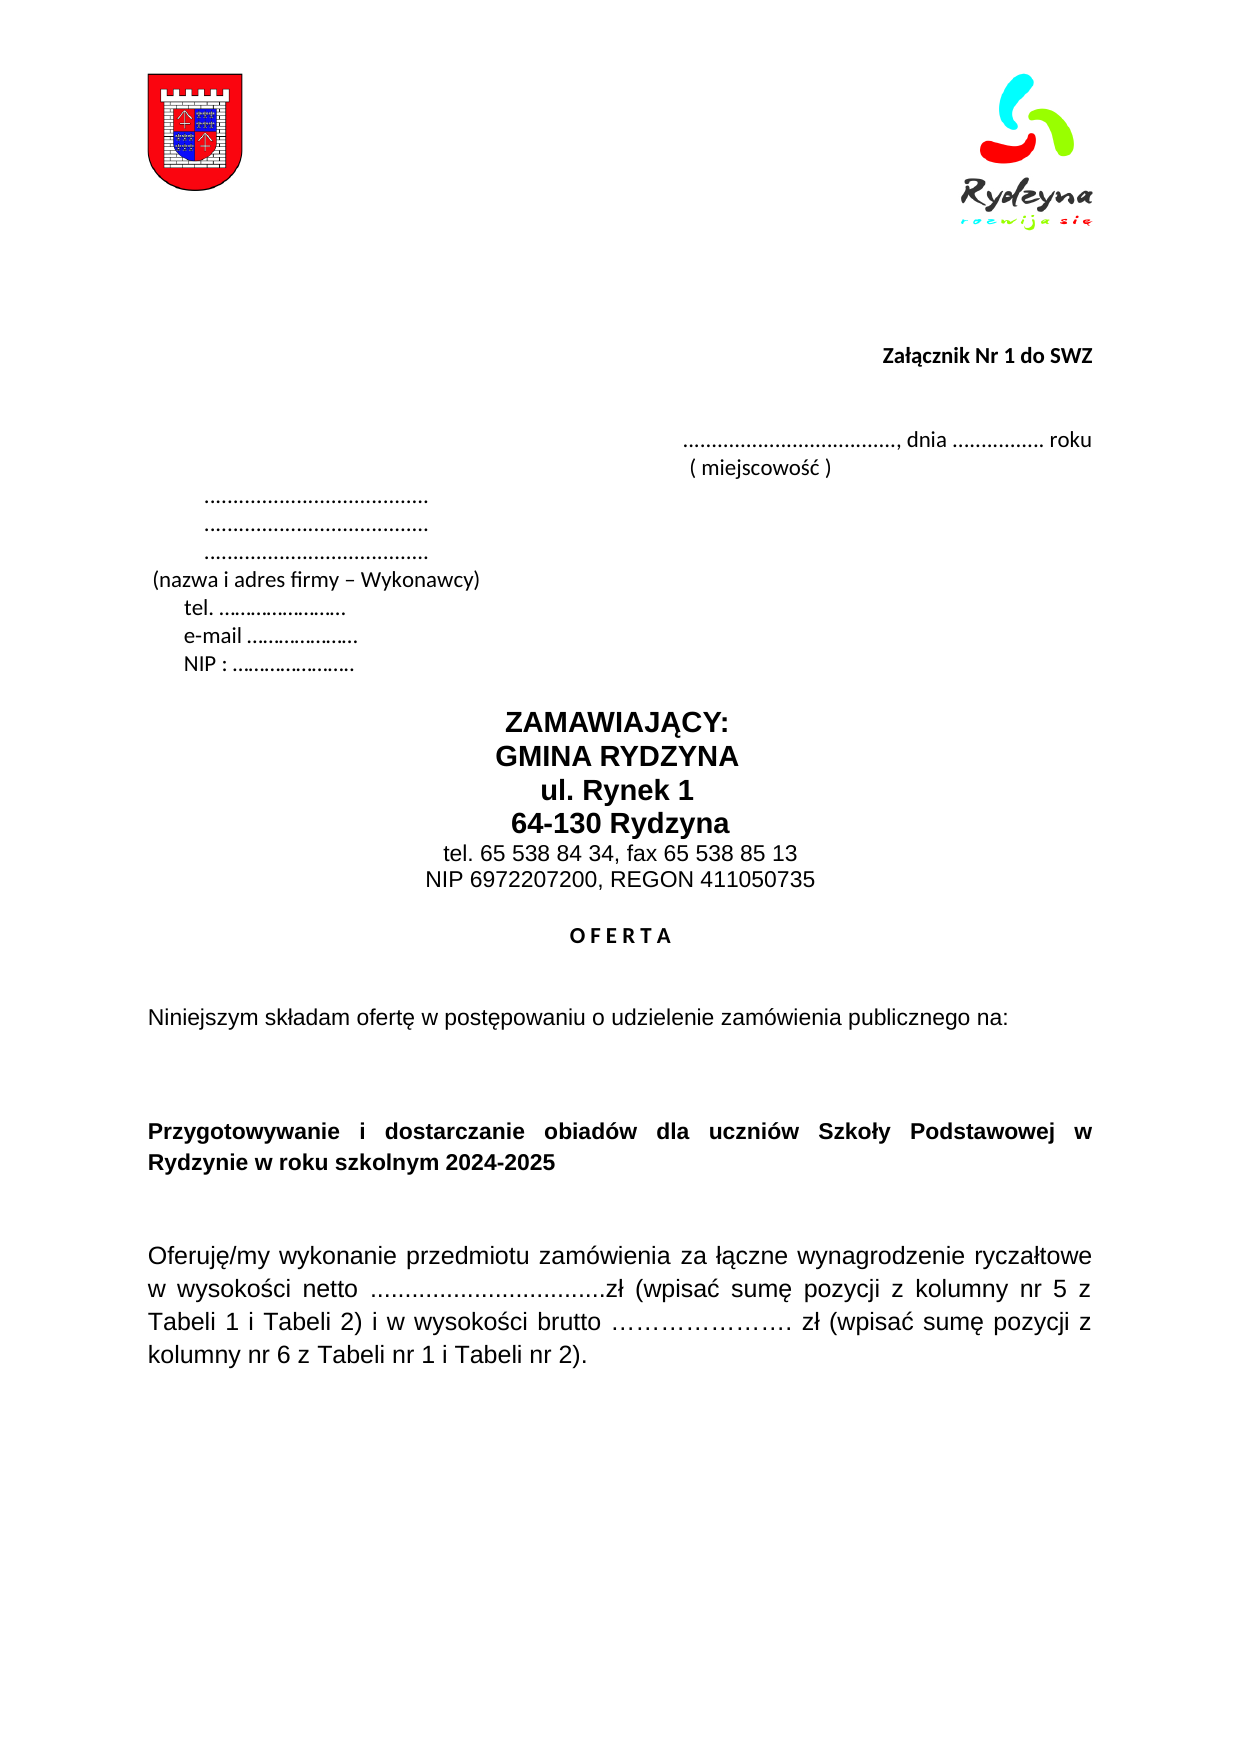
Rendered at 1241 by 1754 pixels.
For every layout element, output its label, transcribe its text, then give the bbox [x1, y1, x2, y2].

text ....................................... [148, 481, 1093, 509]
text Załącznik Nr 1 do SWZ [148, 341, 1093, 369]
text (nazwa i adres firmy – Wykonawcy) [148, 565, 1093, 593]
text ( miejscowość ) [635, 453, 1093, 481]
text O F E R T A [148, 921, 1093, 949]
text ....................................... [148, 537, 1093, 565]
text 64-130 Rydzyna [148, 806, 1093, 839]
text Przygotowywanie i dostarczanie obiadów dla uczniów Szkoły Podstawowej w Rydzynie w roku szkolnym 2024-2025 [148, 1118, 1093, 1175]
text e-mail ………………… [148, 621, 1093, 649]
text tel. 65 538 84 34, fax 65 538 85 13 [148, 839, 1093, 866]
text ul. Rynek 1 [148, 772, 1087, 806]
text NIP 6972207200, REGON 411050735 [148, 866, 1093, 892]
picture [147, 73, 1093, 314]
text NIP : ………………….. [148, 649, 1093, 677]
text tel. …………………… [148, 593, 1093, 621]
text Niniejszym składam ofertę w postępowaniu o udzielenie zamówienia publicznego na: [148, 1003, 1093, 1030]
text Oferuję/my wykonanie przedmiotu zamówienia za łączne wynagrodzenie ryczałtowe w wysokości netto ..................................zł (wpisać sumę pozycji z kolumny nr 5 z Tabeli 1 i Tabeli 2) i w wysokości brutto …………………. zł (wpisać sumę pozycji z kolumny nr 6 z Tabeli nr 1 i Tabeli nr 2). [148, 1241, 1093, 1369]
text Gmina RYDZYNA [148, 739, 1087, 772]
text ....................................., dnia ................ roku [148, 425, 1093, 453]
text ....................................... [148, 509, 1093, 537]
text Zamawiający: [148, 705, 1087, 739]
